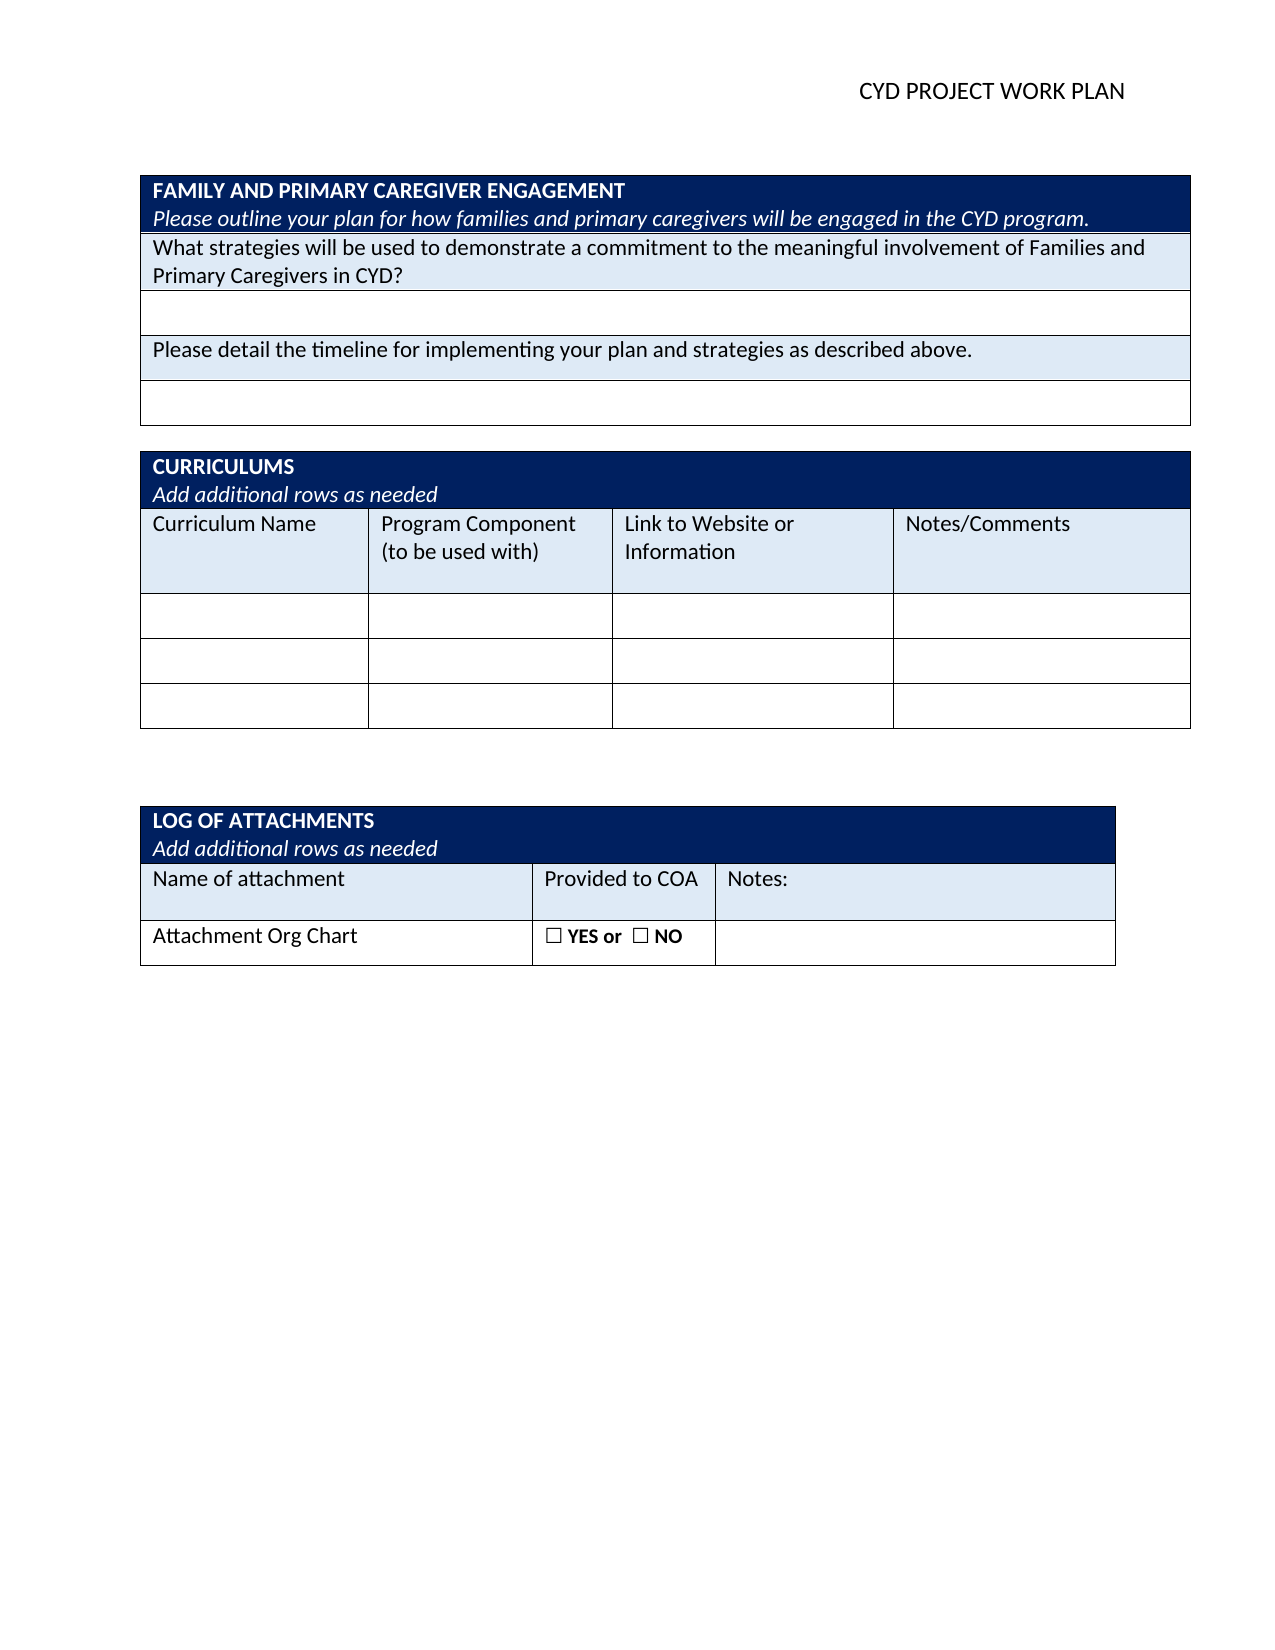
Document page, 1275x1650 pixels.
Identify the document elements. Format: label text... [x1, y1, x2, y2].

table_header LOG OF ATTACHMENTS Add additional rows as needed [141, 807, 1115, 863]
table_cell Notes/Comments [894, 509, 1190, 593]
table_cell Program Component (to be used with) [369, 509, 612, 593]
table_cell Notes: [716, 864, 1115, 920]
table_cell Attachment Org Chart [141, 921, 532, 965]
table_cell [369, 684, 612, 728]
table_cell [894, 594, 1190, 638]
table_cell [613, 684, 893, 728]
table_cell [369, 639, 612, 683]
table_cell [141, 291, 1190, 334]
table_cell Curriculum Name [141, 509, 368, 593]
table_cell [716, 921, 1115, 965]
table_cell [369, 594, 612, 638]
table_cell Provided to COA [533, 864, 715, 920]
table_cell Name of attachment [141, 864, 532, 920]
table_cell [613, 594, 893, 638]
table_cell [141, 684, 368, 728]
table_cell [141, 639, 368, 683]
table_cell Link to Website or Information [613, 509, 893, 593]
table_cell [894, 684, 1190, 728]
table_header CURRICULUMS Add additional rows as needed [141, 452, 1190, 508]
table_cell YES or NO [533, 921, 715, 965]
table_header FAMILY AND PRIMARY CAREGIVER ENGAGEMENT Please outline your plan for how families and primary caregivers will be engaged in the CYD program. [141, 176, 1190, 232]
table_cell Please detail the timeline for implementing your plan and strategies as described above. [141, 336, 1190, 379]
table_cell [894, 639, 1190, 683]
table_cell What strategies will be used to demonstrate a commitment to the meaningful involvement of Families and Primary Caregivers in CYD? [141, 234, 1190, 289]
table_cell [613, 639, 893, 683]
table_cell [141, 381, 1190, 424]
table_cell [141, 594, 368, 638]
